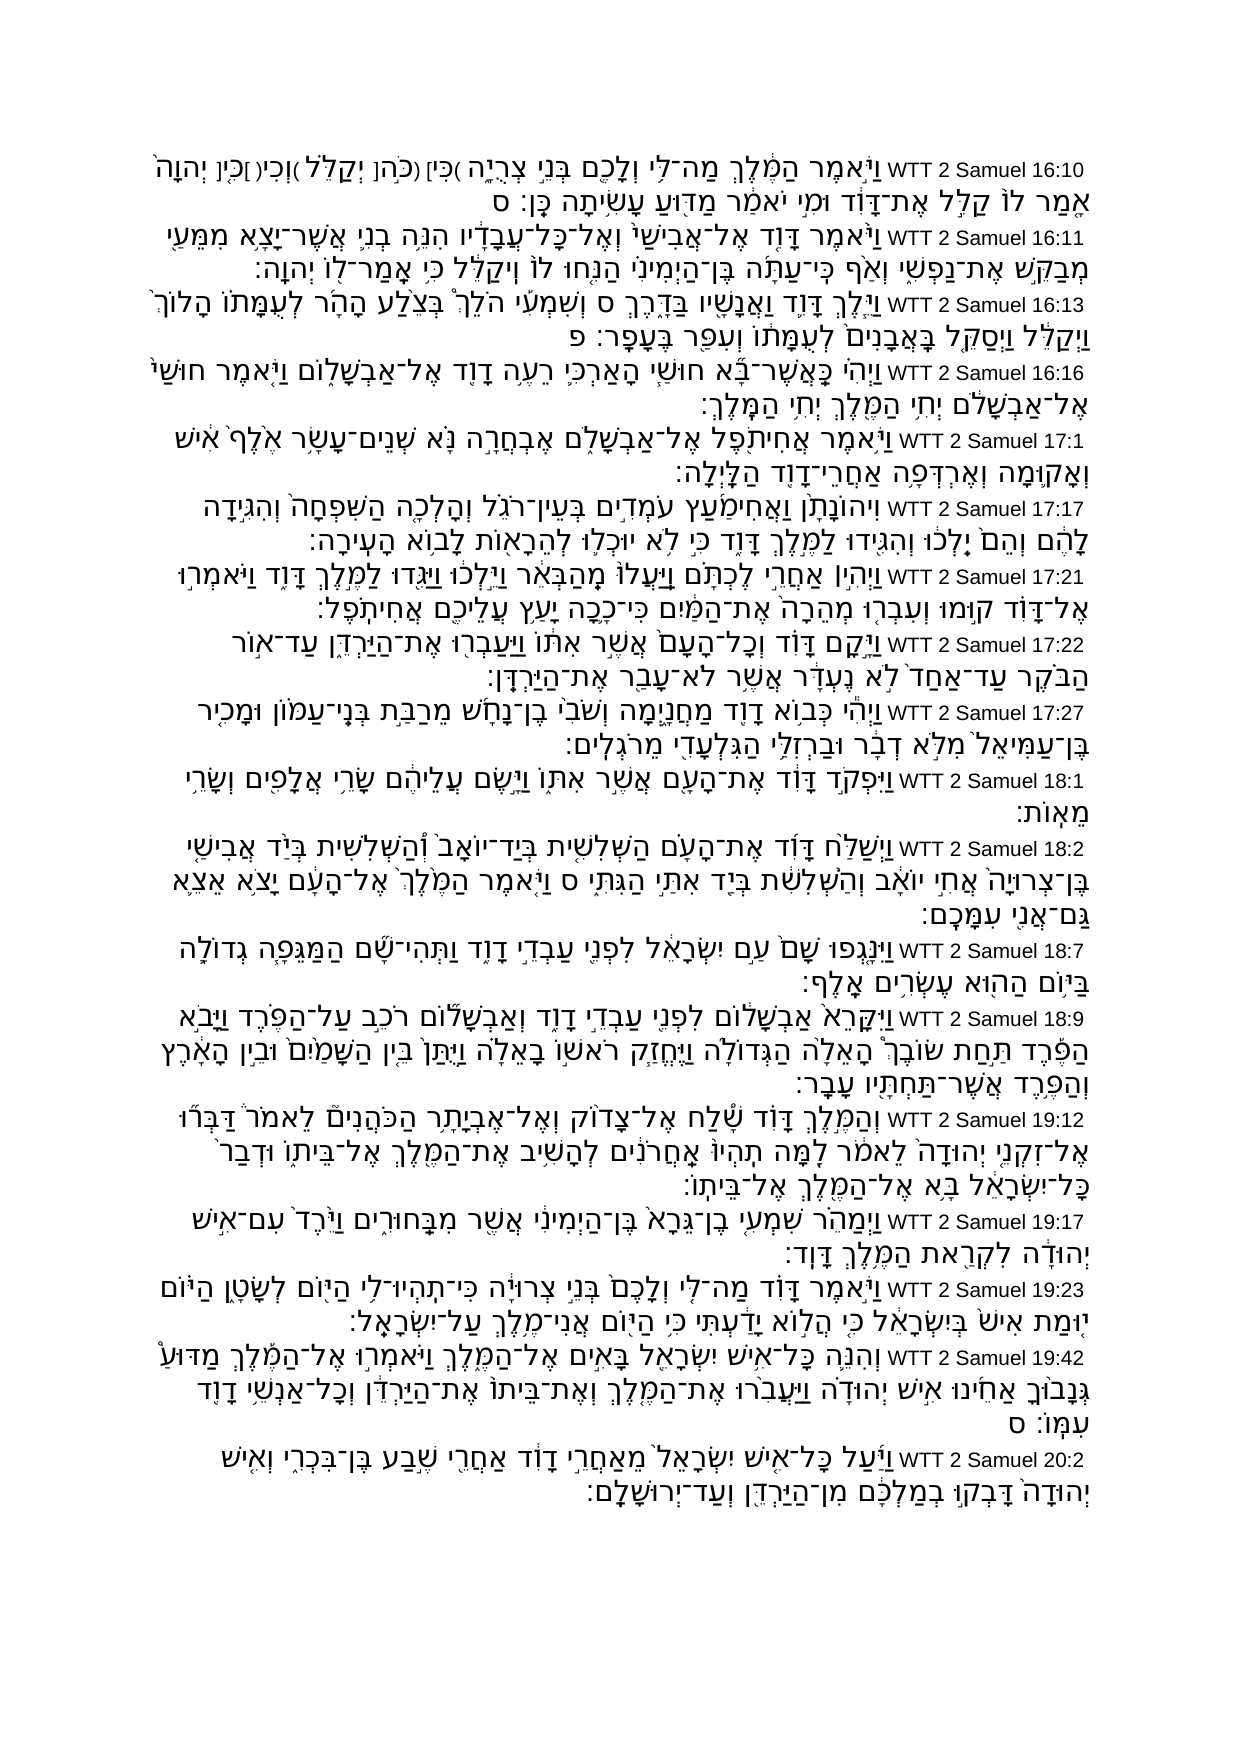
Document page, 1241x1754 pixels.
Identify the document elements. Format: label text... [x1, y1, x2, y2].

text WTT 2 Samuel 19:17 וַיְמַהֵ֗ר שִׁמְעִ֤י בֶן־גֵּרָא֙ בֶּן־הַיְמִינִ֔י אֲשֶׁ֖ר מִבַּֽחוּרִ֑ים וַיֵּ֙רֶד֙ עִם־אִ֣ישׁ יְהוּדָ֔ה לִקְרַ֖את הַמֶּ֥לֶךְ דָּוִֽד׃ [150, 1203, 1090, 1271]
text WTT 2 Samuel 18:7 וַיִּנָּ֤גְפוּ שָׁם֙ עַ֣ם יִשְׂרָאֵ֔ל לִפְנֵ֖י עַבְדֵ֣י דָוִ֑ד וַתְּהִי־שָׁ֞ם הַמַּגֵּפָ֧ה גְדוֹלָ֛ה בַּיּ֥וֹם הַה֖וּא עֶשְׂרִ֥ים אָֽלֶף׃ [150, 931, 1090, 999]
text WTT 2 Samuel 17:22 וַיָּ֣קָם דָּוִ֗ד וְכָל־הָעָם֙ אֲשֶׁ֣ר אִתּ֔וֹ וַיַּעַבְר֖וּ אֶת־הַיַּרְדֵּ֑ן עַד־א֣וֹר הַבֹּ֗קֶר עַד־אַחַד֙ לֹ֣א נֶעְדָּ֔ר אֲשֶׁ֥ר לֹא־עָבַ֖ר אֶת־הַיַּרְדֵּֽן׃ [150, 625, 1090, 693]
text WTT 2 Samuel 17:27 וַיְהִ֕י כְּב֥וֹא דָוִ֖ד מַחֲנָ֑יְמָה וְשֹׁבִ֙י בֶן־נָחָ֜שׁ מֵרַבַּ֣ת בְּנֵֽי־עַמּ֗וֹן וּמָכִ֤יר בֶּן־עַמִּיאֵל֙ מִלֹּ֣א דְבָ֔ר וּבַרְזִלַּ֥י הַגִּלְעָדִ֖י מֵרֹגְלִֽים׃ [150, 693, 1090, 761]
text WTT 2 Samuel 17:17 וִיהוֹנָתָ֙ן וַאֲחִימַ֜עַץ עֹמְדִ֣ים בְּעֵין־רֹגֵ֗ל וְהָלְכָ֤ה הַשִּׁפְחָה֙ וְהִגִּ֣ידָה לָהֶ֔ם וְהֵם֙ יֵֽלְכ֔וּ וְהִגִּ֖ידוּ לַמֶּ֣לֶךְ דָּוִ֑ד כִּ֣י לֹ֥א יוּכְל֛וּ לְהֵרָא֖וֹת לָב֥וֹא הָעִֽירָה׃ [150, 489, 1090, 557]
text WTT 2 Samuel 18:1 וַיִּפְקֹ֣ד דָּוִ֔ד אֶת־הָעָ֖ם אֲשֶׁ֣ר אִתּ֑וֹ וַיָּ֣שֶׂם עֲלֵיהֶ֔ם שָׂרֵ֥י אֲלָפִ֖ים וְשָׂרֵ֥י מֵאֽוֹת׃ [150, 761, 1090, 829]
text WTT 2 Samuel 18:2 וַיְשַׁלַּ֙ח דָּוִ֜ד אֶת־הָעָ֗ם הַשְּׁלִשִׁ֤ית בְּיַד־יוֹאָב֙ וְ֠הַשְּׁלִשִׁית בְּיַ֙ד אֲבִישַׁ֤י בֶּן־צְרוּיָה֙ אֲחִ֣י יוֹאָ֔ב וְהַ֙שְּׁלִשִׁ֔ת בְּיַ֖ד אִתַּ֣י הַגִּתִּ֑י ס וַיֹּ֤אמֶר הַמֶּ֙לֶךְ֙ אֶל־הָעָ֔ם יָצֹ֥א אֵצֵ֛א גַּם־אֲנִ֖י עִמָּכֶֽם׃ [150, 829, 1090, 931]
text WTT 2 Samuel 16:13 וַיֵּ֧לֶךְ דָּוִ֛ד וַאֲנָשָׁ֖יו בַּדָּ֑רֶךְ ס וְשִׁמְעִ֡י הֹלֵךְ֩ בְּצֵ֙לַע הָהָ֜ר לְעֻמָּת֗וֹ הָלוֹךְ֙ וַיְקַלֵּ֔ל וַיְסַקֵּ֤ל בָּֽאֲבָנִים֙ לְעֻמָּת֔וֹ וְעִפַּ֖ר בֶּעָפָֽר׃ פ [150, 286, 1090, 354]
text WTT 2 Samuel 19:23 וַיֹּ֣אמֶר דָּוִ֗ד מַה־לִּ֤י וְלָכֶם֙ בְּנֵ֣י צְרוּיָ֔ה כִּי־תִֽהְיוּ־לִ֥י הַיּ֖וֹם לְשָׂטָ֑ן הַיּ֗וֹם י֤וּמַת אִישׁ֙ בְּיִשְׂרָאֵ֔ל כִּ֚י הֲל֣וֹא יָדַ֔עְתִּי כִּ֥י הַיּ֖וֹם אֲנִי־מֶ֥לֶךְ עַל־יִשְׂרָאֵֽל׃ [150, 1271, 1090, 1338]
text WTT 2 Samuel 17:21 וַיְהִ֣י׀ אַחֲרֵ֣י לֶכְתָּ֗ם וַֽיַּעֲלוּ֙ מֵֽהַבְּאֵ֔ר וַיֵּ֣לְכ֔וּ וַיַּגִּ֖דוּ לַמֶּ֣לֶךְ דָּוִ֑ד וַיֹּאמְר֣וּ אֶל־דָּוִ֗ד ק֣וּמוּ וְעִבְר֤וּ מְהֵרָה֙ אֶת־הַמַּ֔יִם כִּי־כָ֛כָה יָעַ֥ץ עֲלֵיכֶ֖ם אֲחִיתֹֽפֶל׃ [150, 557, 1090, 625]
text WTT 2 Samuel 16:16 וַיְהִ֗י כַּֽאֲשֶׁר־בָּ֞א חוּשַׁ֧י הָאַרְכִּ֛י רֵעֶ֥ה דָוִ֖ד אֶל־אַבְשָׁל֑וֹם וַיֹּ֤אמֶר חוּשַׁי֙ אֶל־אַבְשָׁלֹ֔ם יְחִ֥י הַמֶּ֖לֶךְ יְחִ֥י הַמֶּֽלֶךְ׃ [150, 354, 1090, 422]
text WTT 2 Samuel 16:11 וַיֹּ֙אמֶר דָּוִ֤ד אֶל־אֲבִישַׁי֙ וְאֶל־כָּל־עֲבָדָ֔יו הִנֵּ֥ה בְנִ֛י אֲשֶׁר־יָצָ֥א מִמֵּעַ֖י מְבַקֵּ֣שׁ אֶת־נַפְשִׁ֑י וְאַ֙ף כִּֽי־עַתָּ֜ה בֶּן־הַיְמִינִ֗י הַנִּ֤חוּ לוֹ֙ וִֽיקַלֵּ֔ל כִּ֥י אָֽמַר־ל֖וֹ יְהוָֽה׃ [150, 218, 1090, 286]
text WTT 2 Samuel 17:1 וַיֹּ֥אמֶר אֲחִיתֹ֖פֶל אֶל־אַבְשָׁלֹ֑ם אֶבְחֲרָ֣ה נָּ֗א שְׁנֵים־עָשָׂ֥ר אֶ֙לֶף֙ אִ֔ישׁ וְאָק֛וּמָה וְאֶרְדְּפָ֥ה אַחֲרֵי־דָוִ֖ד הַלָּֽיְלָה׃ [150, 422, 1090, 489]
text WTT 2 Samuel 16:10 וַיֹּ֣אמֶר הַמֶּ֔לֶךְ מַה־לִּ֥י וְלָכֶ֖ם בְּנֵ֣י צְרֻיָ֑ה )כִּי] (כֹּ֣ה[ יְקַלֵּ֗ל )וְכִי( ]כִּ֤י[ יְהוָה֙ אָ֤מַר לוֹ֙ קַלֵּ֣ל אֶת־דָּוִ֔ד וּמִ֣י יֹאמַ֔ר מַדּ֖וּעַ עָשִׂ֥יתָה כֵּֽן׃ ס [150, 150, 1090, 218]
text WTT 2 Samuel 20:2 וַיַּ֜עַל כָּל־אִ֤ישׁ יִשְׂרָאֵל֙ מֵאַחֲרֵ֣י דָוִ֔ד אַחֲרֵ֖י שֶׁ֣בַע בֶּן־בִּכְרִ֑י וְאִ֤ישׁ יְהוּדָה֙ דָּבְק֣וּ בְמַלְכָּ֔ם מִן־הַיַּרְדֵּ֖ן וְעַד־יְרוּשָׁלִָֽם׃ [150, 1440, 1090, 1508]
text WTT 2 Samuel 18:9 וַיִּקָּרֵא֙ אַבְשָׁל֔וֹם לִפְנֵ֖י עַבְדֵ֣י דָוִ֑ד וְאַבְשָׁל֞וֹם רֹכֵ֣ב עַל־הַפֶּ֗רֶד וַיָּבֹ֣א הַפֶּ֡רֶד תַּ֣חַת שׂוֹבֶךְ֩ הָאֵלָ֙ה הַגְּדוֹלָ֜ה וַיֶּחֱזַ֧ק רֹאשׁ֣וֹ בָאֵלָ֗ה וַיֻּתַּן֙ בֵּ֤ין הַשָּׁמַ֙יִם֙ וּבֵ֣ין הָאָ֔רֶץ וְהַפֶּ֥רֶד אֲשֶׁר־תַּחְתָּ֖יו עָבָֽר׃ [150, 999, 1090, 1101]
text WTT 2 Samuel 19:12 וְהַמֶּ֣לֶךְ דָּוִ֗ד שָׁ֠לַח אֶל־צָד֙וֹק וְאֶל־אֶבְיָתָ֥ר הַכֹּהֲנִים֘ לֵאמֹר֒ דַּבְּר֞וּ אֶל־זִקְנֵ֤י יְהוּדָה֙ לֵאמֹ֔ר לָ֤מָּה תִֽהְיוּ֙ אַֽחֲרֹנִ֔ים לְהָשִׁ֥יב אֶת־הַמֶּ֖לֶךְ אֶל־בֵּית֑וֹ וּדְבַר֙ כָּל־יִשְׂרָאֵ֔ל בָּ֥א אֶל־הַמֶּ֖לֶךְ אֶל־בֵּיתֽוֹ׃ [150, 1101, 1090, 1203]
text WTT 2 Samuel 19:42 וְהִנֵּ֛ה כָּל־אִ֥ישׁ יִשְׂרָאֵ֖ל בָּאִ֣ים אֶל־הַמֶּ֑לֶךְ וַיֹּאמְר֣וּ אֶל־הַמֶּ֡לֶךְ מַדּוּעַ֩ גְּנָב֙וּךָ אַחֵ֜ינוּ אִ֣ישׁ יְהוּדָ֗ה וַיַּעֲבִ֙רוּ אֶת־הַמֶּ֤לֶךְ וְאֶת־בֵּיתוֹ֙ אֶת־הַיַּרְדֵּ֔ן וְכָל־אַנְשֵׁ֥י דָוִ֖ד עִמּֽוֹ׃ ס [150, 1338, 1090, 1440]
